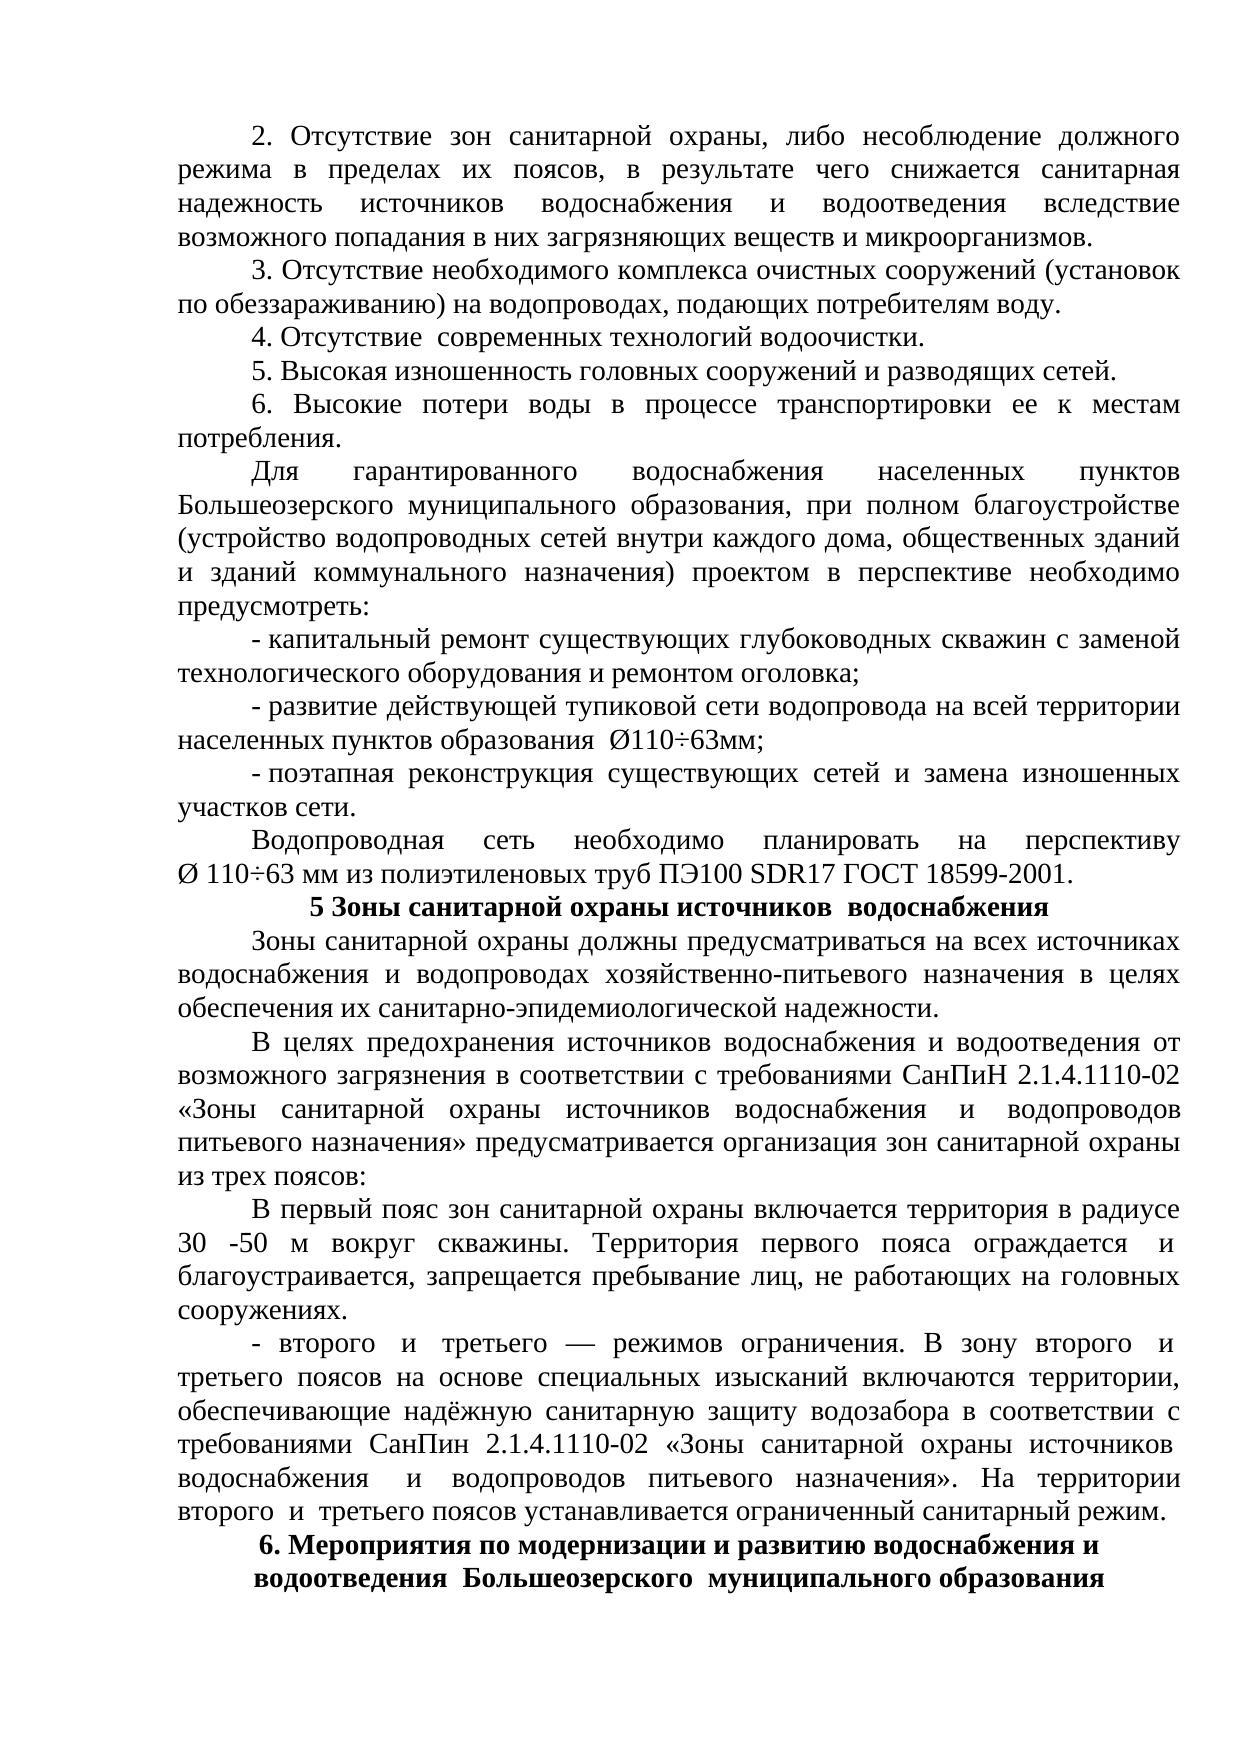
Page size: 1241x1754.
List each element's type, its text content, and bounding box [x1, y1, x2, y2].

text 2. Отсутствие зон санитарной охраны, либо несоблюдение должного режима в пределах их поясов, в результате чего снижается санитарная надежность источников водоснабжения и водоотведения вследствие возможного попадания в них загрязняющих веществ и микроорганизмов. [177, 118, 1181, 252]
text В целях предохранения источников водоснабжения и водоотведения от возможного загрязнения в соответствии с требованиями СанПиН 2.1.4.1110-02 «Зоны санитарной охраны источников водоснабжения и водопроводов питьевого назначения» предусматривается организация зон санитарной охраны из трех поясов: [177, 1024, 1181, 1191]
text - капитальный ремонт существующих глубоководных скважин с заменой технологического оборудования и ремонтом оголовка; [177, 621, 1181, 688]
text Зоны санитарной охраны должны предусматриваться на всех источниках водоснабжения и водопроводах хозяйственно-питьевого назначения в целях обеспечения их санитарно-эпидемиологической надежности. [177, 923, 1181, 1024]
text 4. Отсутствие современных технологий водоочистки. [177, 319, 1181, 353]
text - развитие действующей тупиковой сети водопровода на всей территории населенных пунктов образования Ø110÷63мм; [177, 688, 1181, 755]
text Водопроводная сеть необходимо планировать на перспективу Ø 110÷63 мм из полиэтиленовых труб ПЭ100 SDR17 ГОСТ 18599-2001. [177, 822, 1181, 889]
text - поэтапная реконструкция существующих сетей и замена изношенных участков сети. [177, 755, 1181, 822]
text 5. Высокая изношенность головных сооружений и разводящих сетей. [177, 353, 1181, 386]
text 6. Высокие потери воды в процессе транспортировки ее к местам потребления. [177, 386, 1181, 453]
text Для гарантированного водоснабжения населенных пунктов Большеозерского муниципального образования, при полном благоустройстве (устройство водопроводных сетей внутри каждого дома, общественных зданий и зданий коммунального назначения) проектом в перспективе необходимо предусмотреть: [177, 453, 1181, 621]
text 6. Мероприятия по модернизации и развитию водоснабжения и водоотведения Большеозерского муниципального образования [177, 1527, 1181, 1594]
text 3. Отсутствие необходимого комплекса очистных сооружений (установок по обеззараживанию) на водопроводах, подающих потребителям воду. [177, 252, 1181, 319]
text В первый пояс зон санитарной охраны включается территория в радиусе 30 -50 м вокруг скважины. Территория первого пояса ограждается и благоустраивается, запрещается пребывание лиц, не работающих на головных сооружениях. [177, 1191, 1181, 1326]
text 5 Зоны санитарной охраны источников водоснабжения [177, 889, 1181, 923]
text - второго и третьего — режимов ограничения. В зону второго и третьего поясов на основе специальных изысканий включаются территории, обеспечивающие надёжную санитарную защиту водозабора в соответствии с требованиями СанПин 2.1.4.1110-02 «Зоны санитарной охраны источников водоснабжения и водопроводов питьевого назначения». На территории второго и третьего поясов устанавливается ограниченный санитарный режим. [177, 1326, 1181, 1527]
